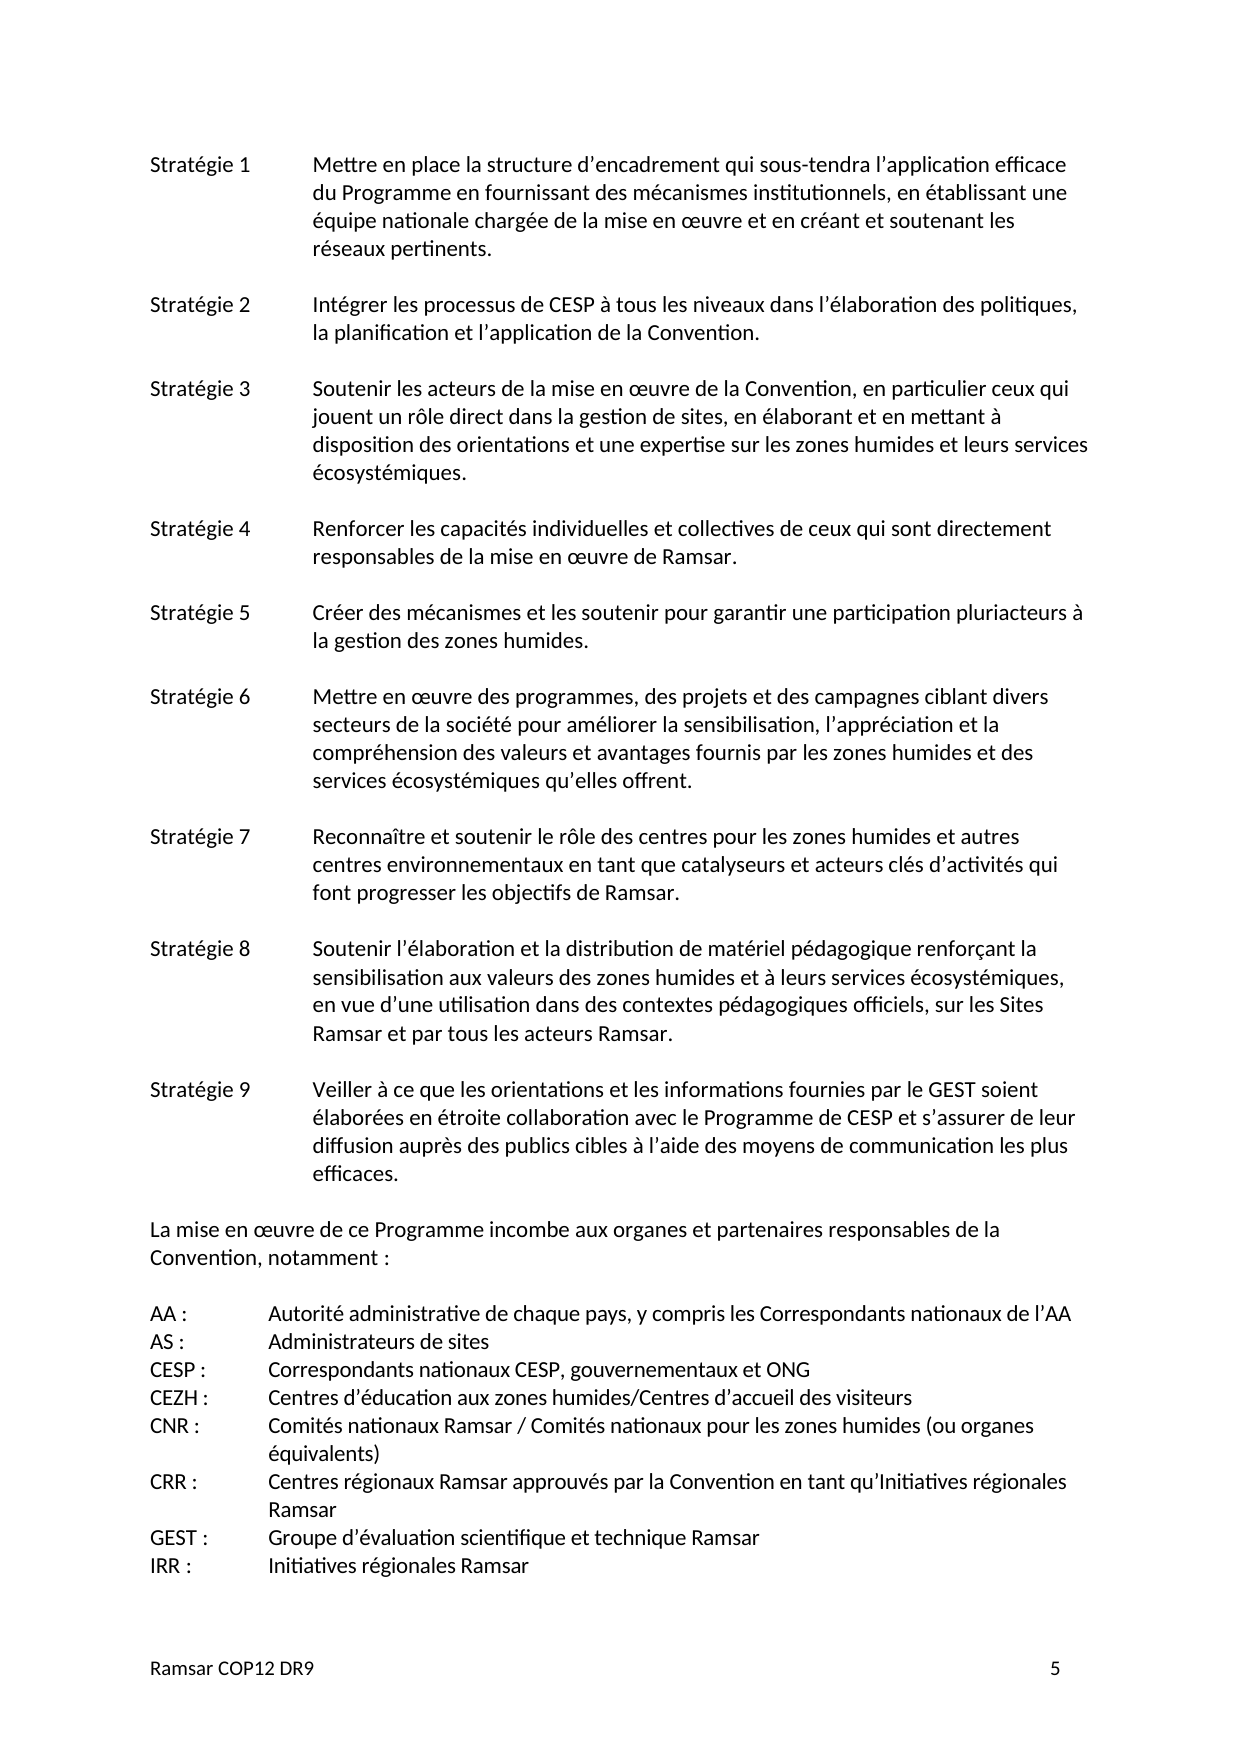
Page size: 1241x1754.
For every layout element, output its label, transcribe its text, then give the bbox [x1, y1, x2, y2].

text Stratégie 6 Mettre en œuvre des programmes, des projets et des campagnes ciblant divers secteurs de la société pour améliorer la sensibilisation, l’appréciation et la compréhension des valeurs et avantages fournis par les zones humides et des services écosystémiques qu’elles offrent. [150, 682, 1090, 794]
text AS : Administrateurs de sites [150, 1327, 1090, 1355]
text Stratégie 2 Intégrer les processus de CESP à tous les niveaux dans l’élaboration des politiques, la planification et l’application de la Convention. [150, 290, 1090, 346]
text Stratégie 1 Mettre en place la structure d’encadrement qui sous-tendra l’application efficace du Programme en fournissant des mécanismes institutionnels, en établissant une équipe nationale chargée de la mise en œuvre et en créant et soutenant les réseaux pertinents. [150, 150, 1090, 262]
text Stratégie 9 Veiller à ce que les orientations et les informations fournies par le GEST soient élaborées en étroite collaboration avec le Programme de CESP et s’assurer de leur diffusion auprès des publics cibles à l’aide des moyens de communication les plus efficaces. [150, 1075, 1090, 1187]
text CNR : Comités nationaux Ramsar / Comités nationaux pour les zones humides (ou organes équivalents) [150, 1411, 1090, 1467]
text Stratégie 3 Soutenir les acteurs de la mise en œuvre de la Convention, en particulier ceux qui jouent un rôle direct dans la gestion de sites, en élaborant et en mettant à disposition des orientations et une expertise sur les zones humides et leurs services écosystémiques. [150, 374, 1090, 486]
text Stratégie 8 Soutenir l’élaboration et la distribution de matériel pédagogique renforçant la sensibilisation aux valeurs des zones humides et à leurs services écosystémiques, en vue d’une utilisation dans des contextes pédagogiques officiels, sur les Sites Ramsar et par tous les acteurs Ramsar. [150, 934, 1090, 1047]
text AA : Autorité administrative de chaque pays, y compris les Correspondants nationaux de l’AA [150, 1299, 1090, 1327]
text GEST : Groupe d’évaluation scientifique et technique Ramsar [150, 1523, 1090, 1551]
text CRR : Centres régionaux Ramsar approuvés par la Convention en tant qu’Initiatives régionales Ramsar [150, 1467, 1090, 1523]
text Stratégie 4 Renforcer les capacités individuelles et collectives de ceux qui sont directement responsables de la mise en œuvre de Ramsar. [150, 514, 1090, 570]
text Stratégie 7 Reconnaître et soutenir le rôle des centres pour les zones humides et autres centres environnementaux en tant que catalyseurs et acteurs clés d’activités qui font progresser les objectifs de Ramsar. [150, 822, 1090, 907]
text Stratégie 5 Créer des mécanismes et les soutenir pour garantir une participation pluriacteurs à la gestion des zones humides. [150, 598, 1090, 654]
text La mise en œuvre de ce Programme incombe aux organes et partenaires responsables de la Convention, notamment : [150, 1215, 1090, 1271]
text CESP : Correspondants nationaux CESP, gouvernementaux et ONG [150, 1355, 1090, 1383]
text IRR : Initiatives régionales Ramsar [150, 1551, 1090, 1579]
text CEZH : Centres d’éducation aux zones humides/Centres d’accueil des visiteurs [150, 1383, 1090, 1411]
